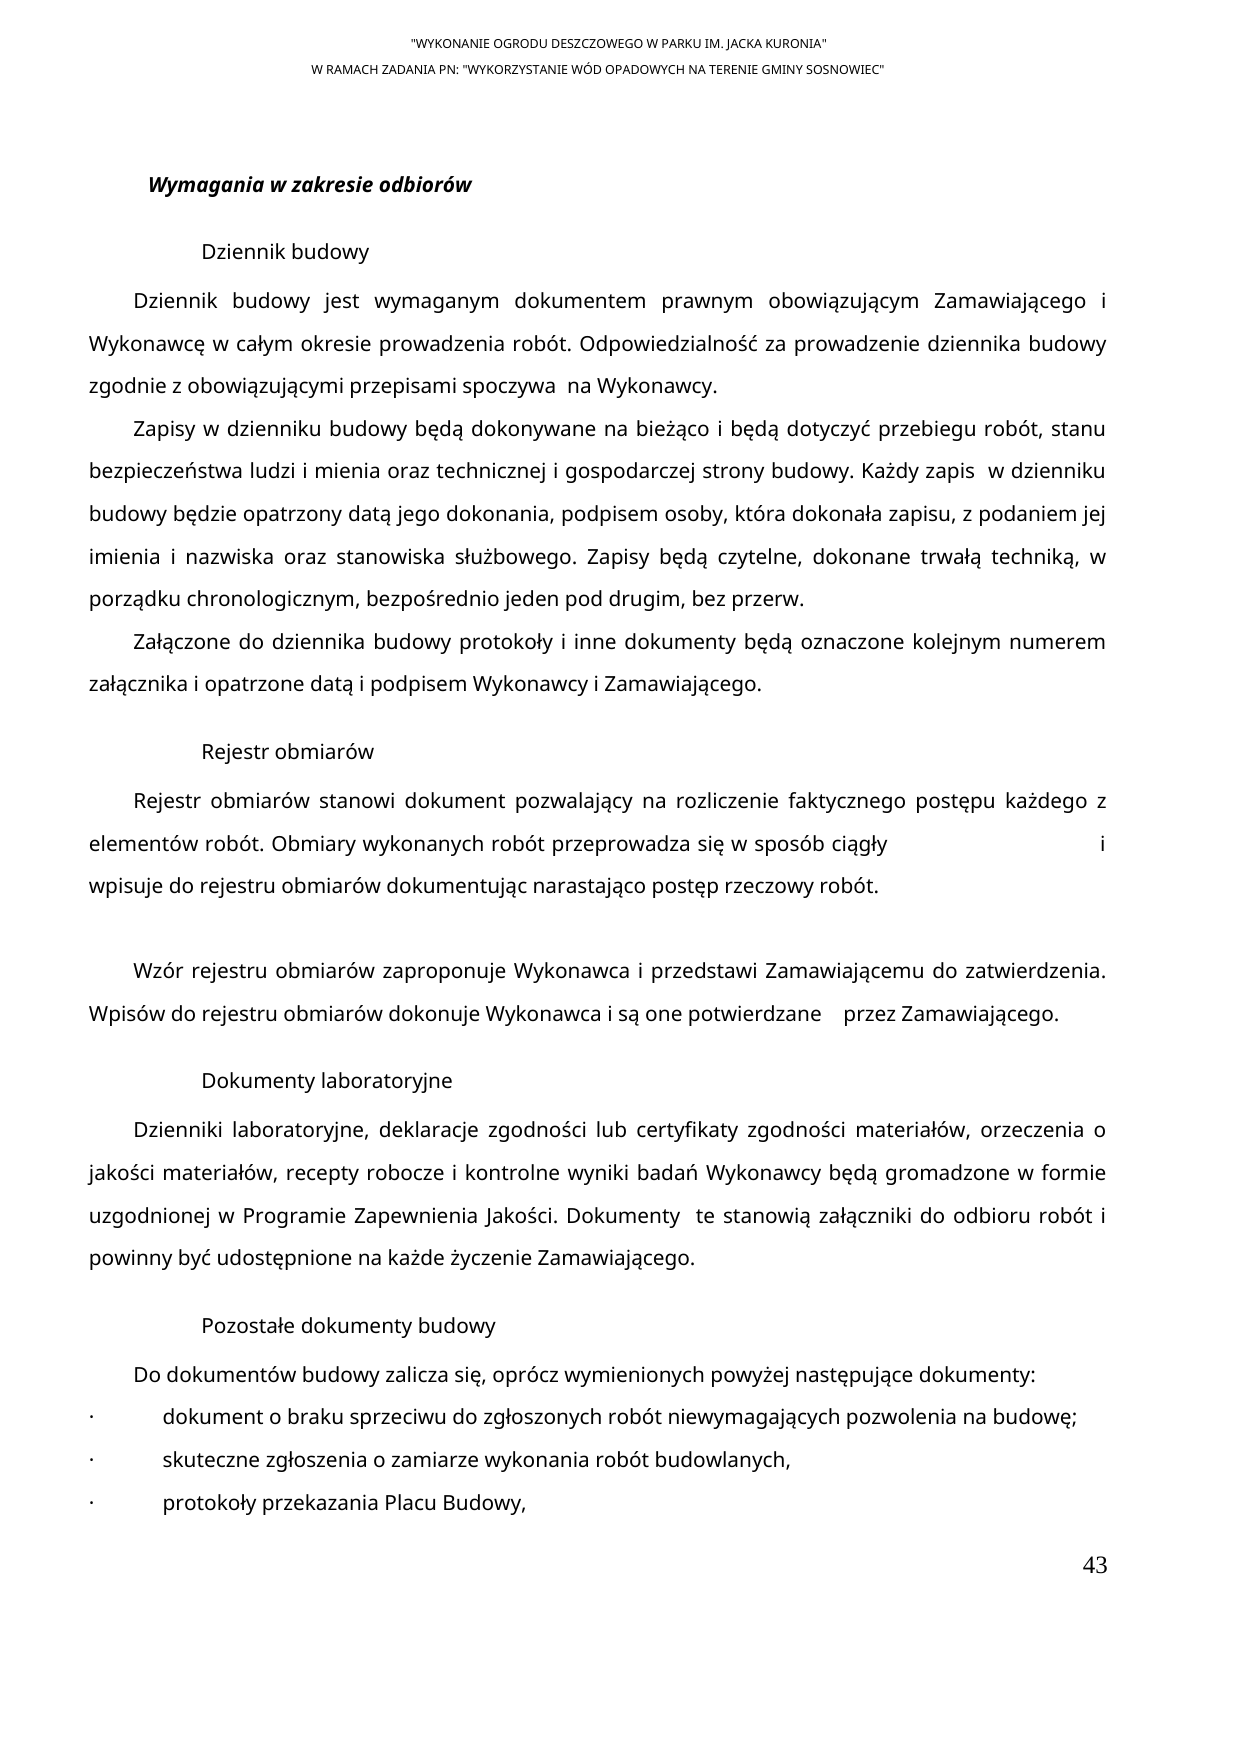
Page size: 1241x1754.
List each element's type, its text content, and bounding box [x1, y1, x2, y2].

list dokument o braku sprzeciwu do zgłoszonych robót niewymagających pozwolenia na budowę; [89, 1402, 1107, 1431]
list protokoły przekazania Placu Budowy, [89, 1488, 1107, 1516]
text Dziennik budowy jest wymaganym dokumentem prawnym obowiązującym Zamawiającego i Wykonawcę w całym okresie prowadzenia robót. Odpowiedzialność za prowadzenie dziennika budowy zgodnie z obowiązującymi przepisami spoczywa na Wykonawcy. [89, 286, 1107, 400]
text Do dokumentów budowy zalicza się, oprócz wymienionych powyżej następujące dokumenty: [89, 1360, 1107, 1388]
subtitle Dziennik budowy [201, 237, 1107, 266]
text Dzienniki laboratoryjne, deklaracje zgodności lub certyfikaty zgodności materiałów, orzeczenia o jakości materiałów, recepty robocze i kontrolne wyniki badań Wykonawcy będą gromadzone w formie uzgodnionej w Programie Zapewnienia Jakości. Dokumenty te stanowią załączniki do odbioru robót i powinny być udostępnione na każde życzenie Zamawiającego. [89, 1116, 1107, 1272]
subtitle Rejestr obmiarów [201, 737, 1107, 766]
subtitle Pozostałe dokumenty budowy [201, 1311, 1107, 1339]
list skuteczne zgłoszenia o zamiarze wykonania robót budowlanych, [89, 1445, 1107, 1473]
subtitle Wymagania w zakresie odbiorów [148, 170, 1107, 198]
text Rejestr obmiarów stanowi dokument pozwalający na rozliczenie faktycznego postępu każdego z elementów robót. Obmiary wykonanych robót przeprowadza się w sposób ciągły i wpisuje do rejestru obmiarów dokumentując narastająco postęp rzeczowy robót. [89, 786, 1107, 900]
text Wzór rejestru obmiarów zaproponuje Wykonawca i przedstawi Zamawiającemu do zatwierdzenia. Wpisów do rejestru obmiarów dokonuje Wykonawca i są one potwierdzane przez Zamawiającego. [89, 956, 1107, 1027]
subtitle Dokumenty laboratoryjne [201, 1067, 1107, 1095]
text Zapisy w dzienniku budowy będą dokonywane na bieżąco i będą dotyczyć przebiegu robót, stanu bezpieczeństwa ludzi i mienia oraz technicznej i gospodarczej strony budowy. Każdy zapis w dzienniku budowy będzie opatrzony datą jego dokonania, podpisem osoby, która dokonała zapisu, z podaniem jej imienia i nazwiska oraz stanowiska służbowego. Zapisy będą czytelne, dokonane trwałą techniką, w porządku chronologicznym, bezpośrednio jeden pod drugim, bez przerw. [89, 414, 1107, 613]
text Załączone do dziennika budowy protokoły i inne dokumenty będą oznaczone kolejnym numerem załącznika i opatrzone datą i podpisem Wykonawcy i Zamawiającego. [89, 627, 1107, 698]
